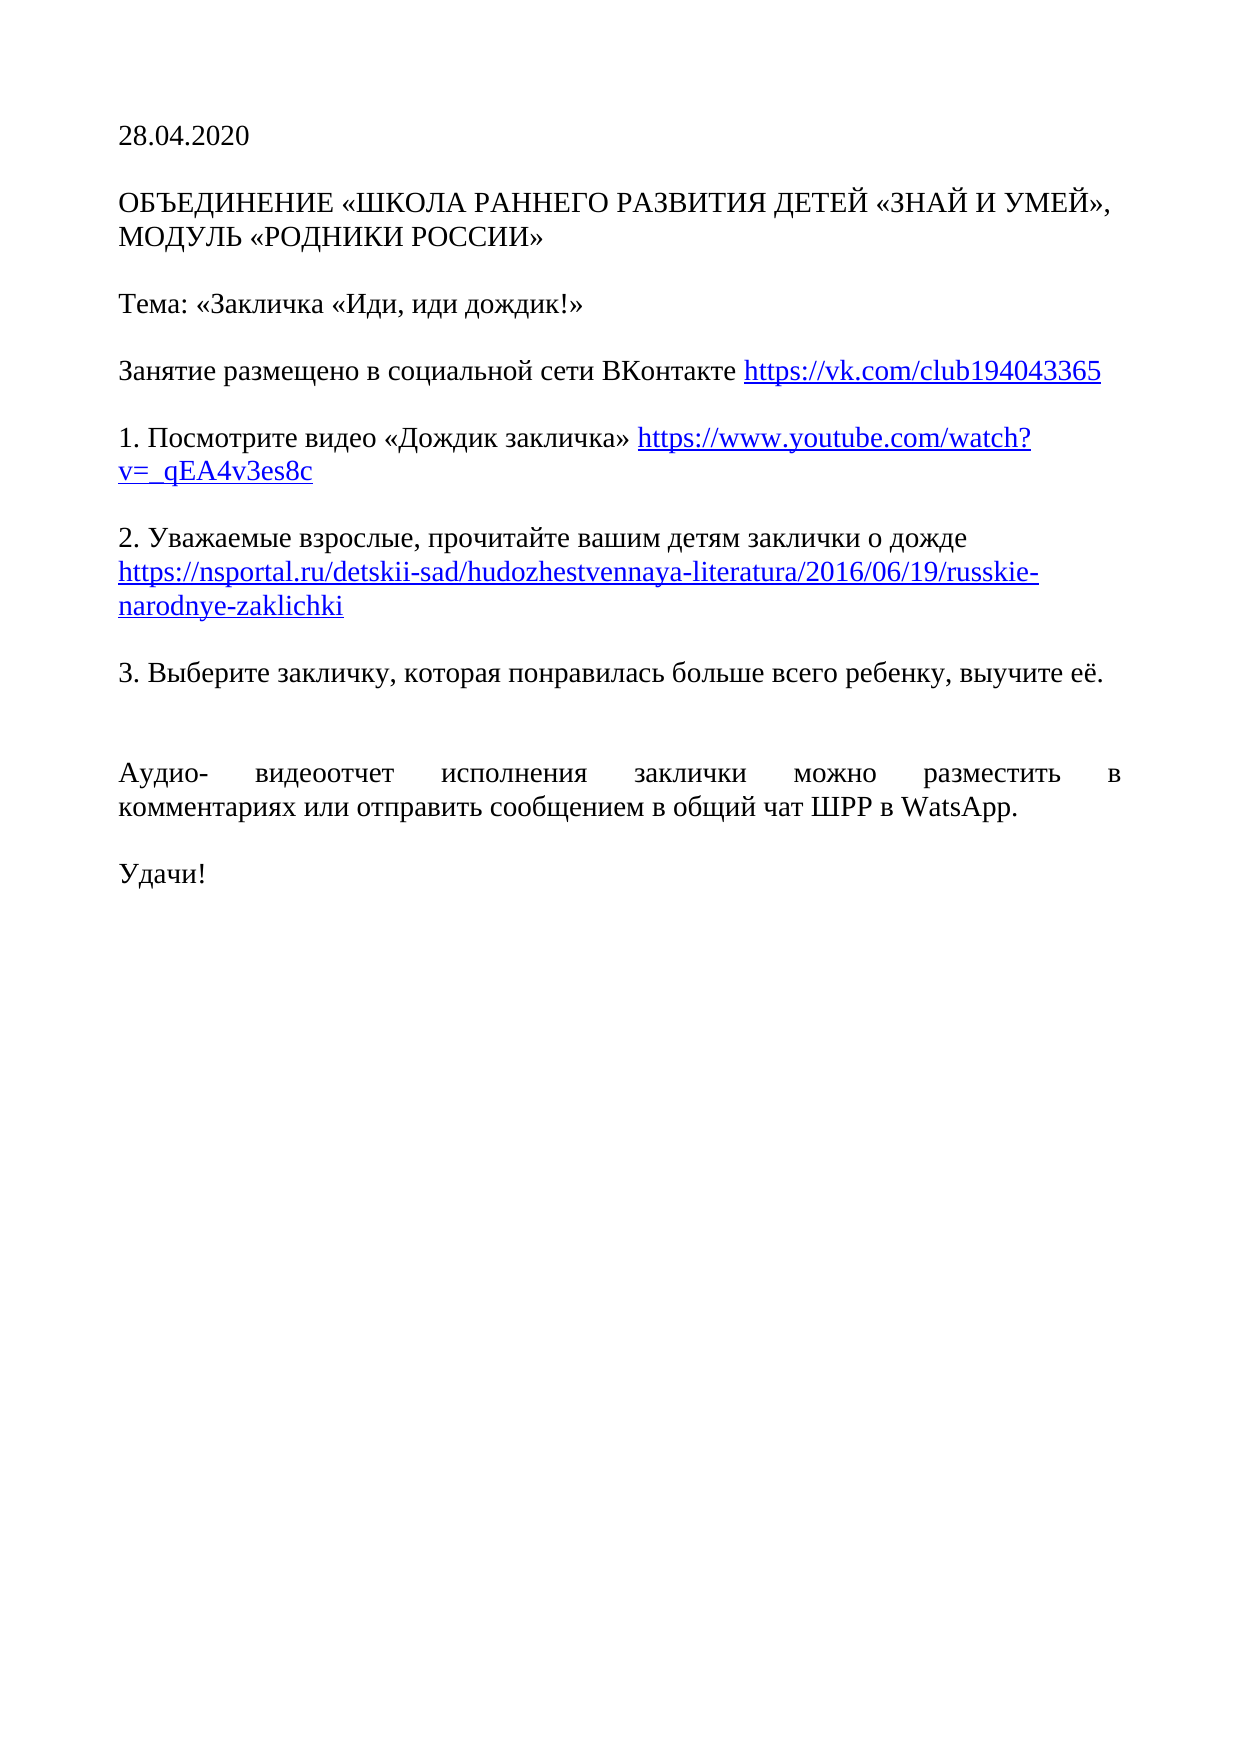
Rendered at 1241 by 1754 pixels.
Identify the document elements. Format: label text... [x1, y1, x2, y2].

text Аудио- видеоотчет исполнения заклички можно разместить в комментариях или отправить сообщением в общий чат ШРР в WatsApp. [118, 755, 1122, 822]
text Тема: «Закличка «Иди, иди дождик!» [118, 286, 1122, 319]
text https://nsportal.ru/detskii-sad/hudozhestvennaya-literatura/2016/06/19/russkie-narodnye-zaklichki [118, 554, 1122, 621]
text 2. Уважаемые взрослые, прочитайте вашим детям заклички о дожде [118, 521, 1122, 554]
text ОБЪЕДИНЕНИЕ «ШКОЛА РАННЕГО РАЗВИТИЯ ДЕТЕЙ «ЗНАЙ И УМЕЙ», МОДУЛЬ «РОДНИКИ РОССИИ» [118, 185, 1122, 252]
text Удачи! [118, 856, 1122, 889]
text 28.04.2020 [118, 118, 1122, 152]
text Занятие размещено в социальной сети ВКонтакте https://vk.com/club194043365 [118, 353, 1122, 386]
text 1. Посмотрите видео «Дождик закличка» https://www.youtube.com/watch?v=_qEA4v3es8c [118, 420, 1122, 487]
text 3. Выберите закличку, которая понравилась больше всего ребенку, выучите её. [118, 655, 1122, 688]
